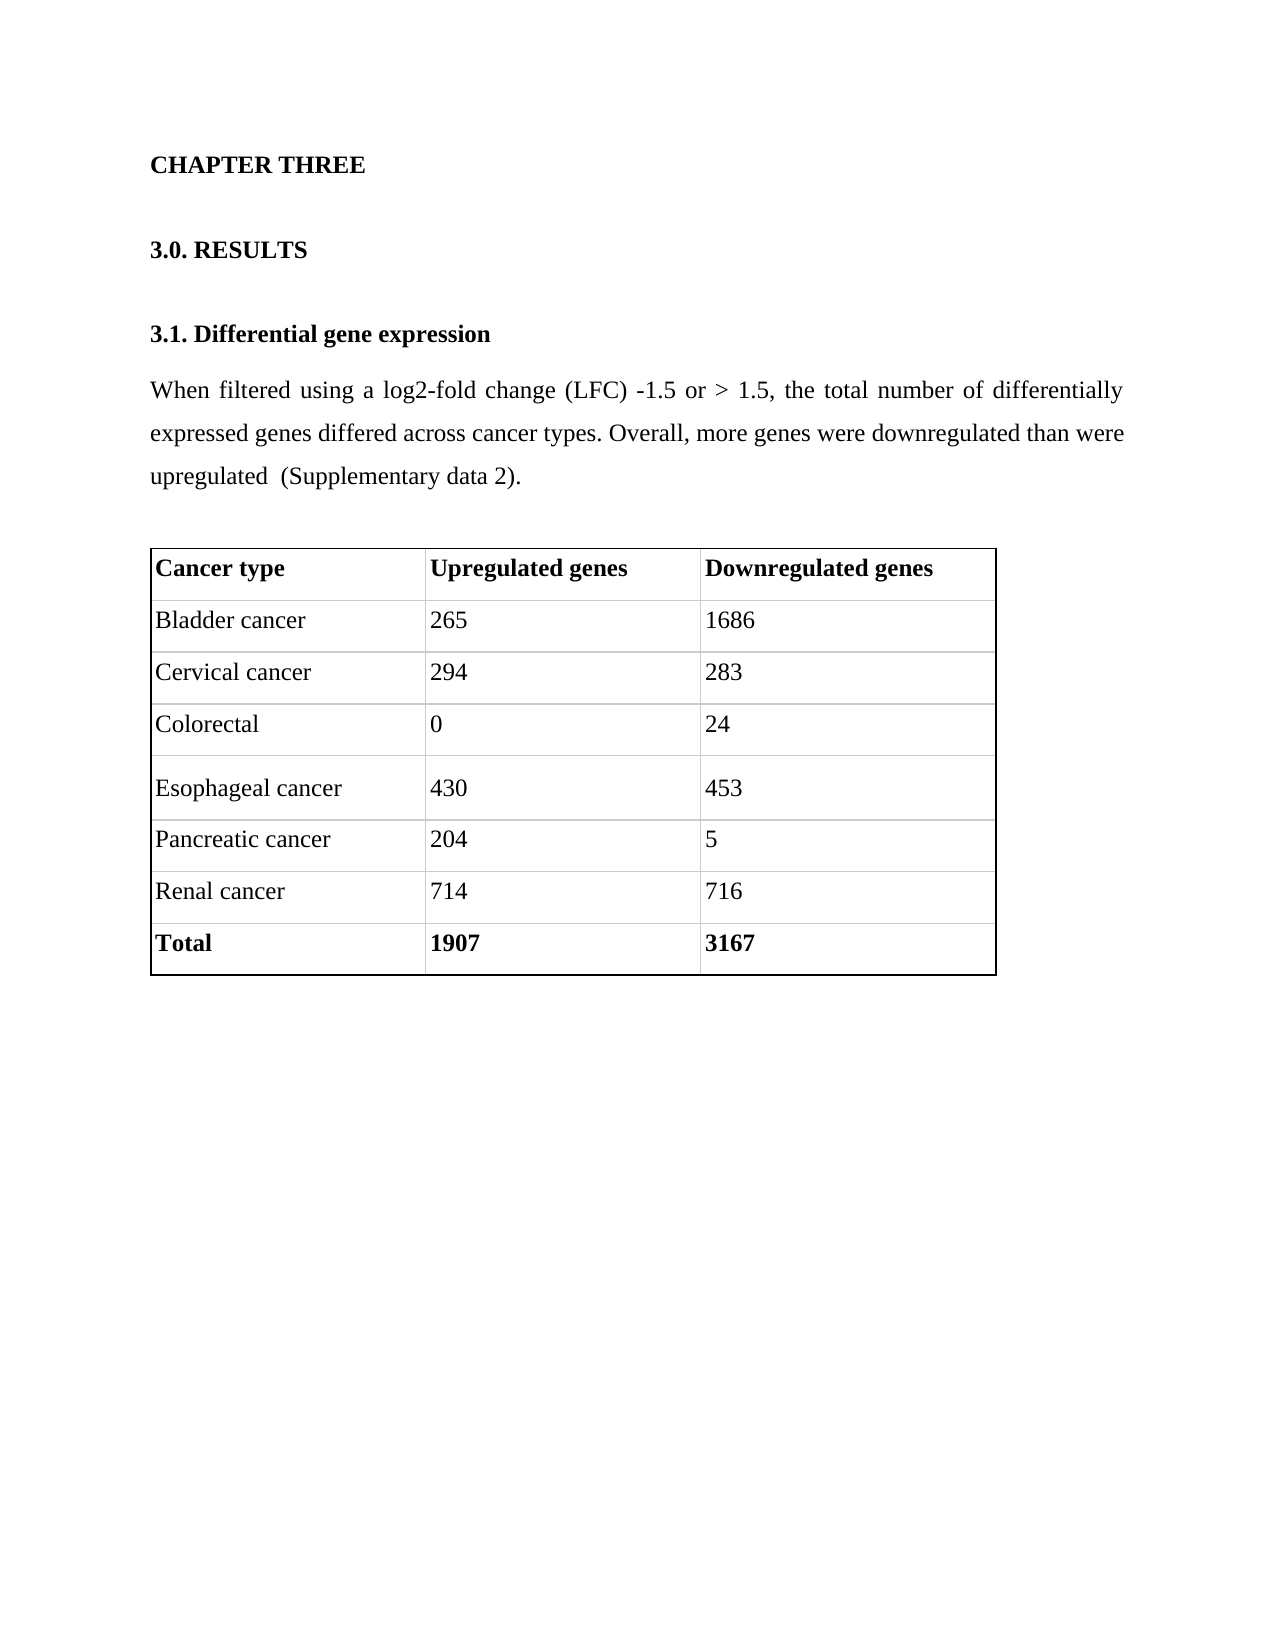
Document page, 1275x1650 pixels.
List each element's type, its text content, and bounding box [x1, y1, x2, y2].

subtitle 3.1. Differential gene expression [150, 319, 1125, 348]
table_cell Colorectal [152, 705, 425, 755]
subtitle 3.0. RESULTS [150, 235, 1125, 263]
table_cell Esophageal cancer [152, 756, 425, 819]
table_cell 0 [426, 705, 700, 755]
table_cell 204 [426, 821, 700, 871]
table_cell 294 [426, 653, 700, 703]
table_cell 3167 [701, 924, 995, 974]
table_cell Total [152, 924, 425, 974]
table_header Downregulated genes [701, 549, 995, 599]
text When filtered using a log2-fold change (LFC) -1.5 or > 1.5, the total number of differentially expressed genes differed across cancer types. Overall, more genes were downregulated than were upregulated (Supplementary data 2). [150, 375, 1125, 490]
subtitle CHAPTER THREE [150, 150, 1125, 179]
table_cell 283 [701, 653, 995, 703]
table_cell 24 [701, 705, 995, 755]
table_header Cancer type [152, 549, 425, 599]
table_cell 265 [426, 601, 700, 651]
table_header Upregulated genes [426, 549, 700, 599]
table_cell 1907 [426, 924, 700, 974]
table_cell 453 [701, 756, 995, 819]
table_cell 716 [701, 872, 995, 922]
table_cell 714 [426, 872, 700, 922]
table_cell Cervical cancer [152, 653, 425, 703]
table_cell 5 [701, 821, 995, 871]
table_cell 430 [426, 756, 700, 819]
table_cell 1686 [701, 601, 995, 651]
table_cell Bladder cancer [152, 601, 425, 651]
table_cell Pancreatic cancer [152, 821, 425, 871]
table_cell Renal cancer [152, 872, 425, 922]
